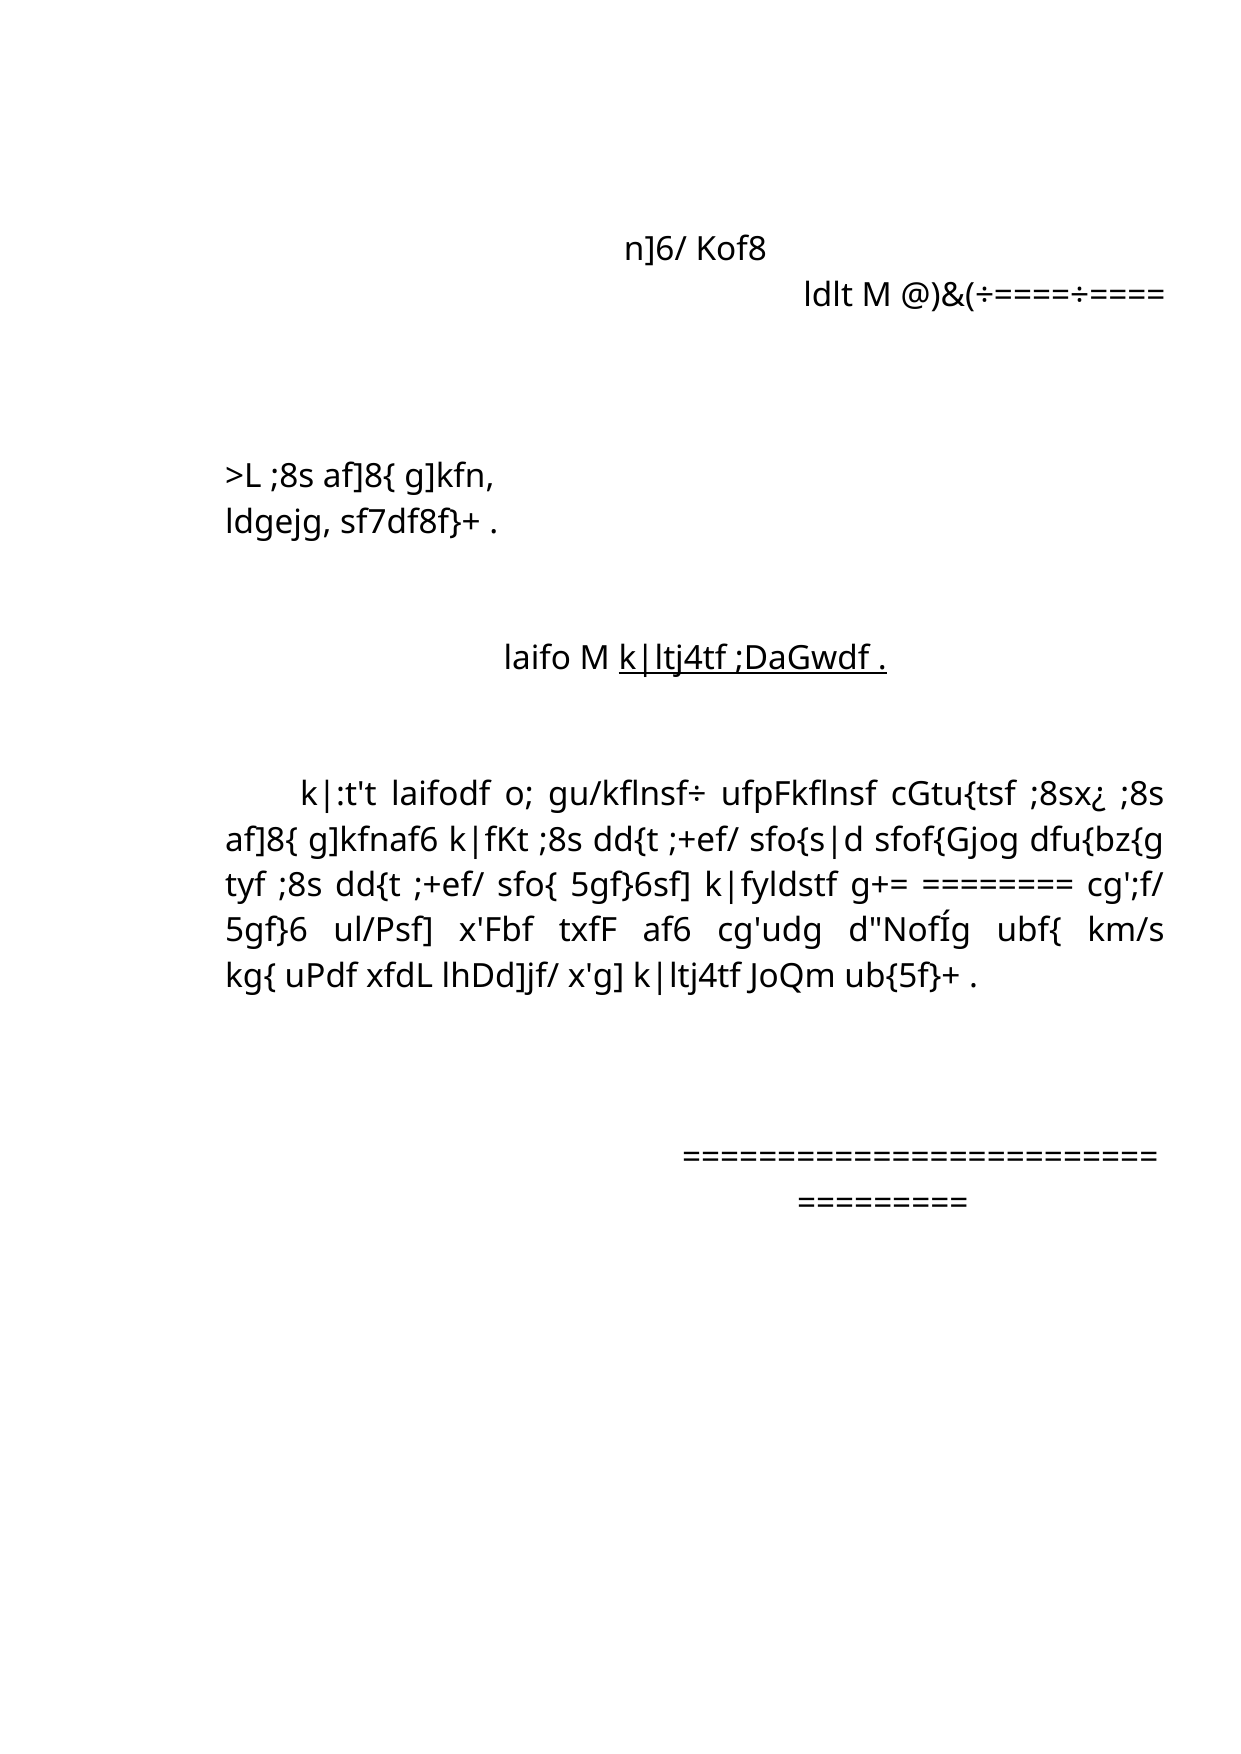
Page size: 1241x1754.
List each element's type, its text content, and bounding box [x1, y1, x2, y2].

text ldgejg, sf7df8f}+ . [225, 497, 1165, 543]
text n]6/ Kof8 [225, 225, 1165, 270]
text k|:t't laifodf o; gu/kflnsf÷ ufpFkflnsf cGtu{tsf ;8sx¿ ;8s af]8{ g]kfnaf6 k|fKt ;8s dd{t ;+ef/ sfo{s|d sfof{Gjog dfu{bz{g tyf ;8s dd{t ;+ef/ sfo{ 5gf}6sf] k|fyldstf g+= ======== cg';f/ 5gf}6 ul/Psf] x'Fbf txfF af6 cg'udg d"NofÍg ubf{ km/s kg{ uPdf xfdL lhDd]jf/ x'g] k|ltj4tf JoQm ub{5f}+ . [225, 770, 1165, 997]
text ================================== [600, 1133, 1165, 1224]
text ldlt M @)&(÷====÷==== [225, 270, 1165, 316]
text laifo M k|ltj4tf ;DaGwdf . [225, 634, 1165, 679]
text >L ;8s af]8{ g]kfn, [225, 452, 1165, 497]
